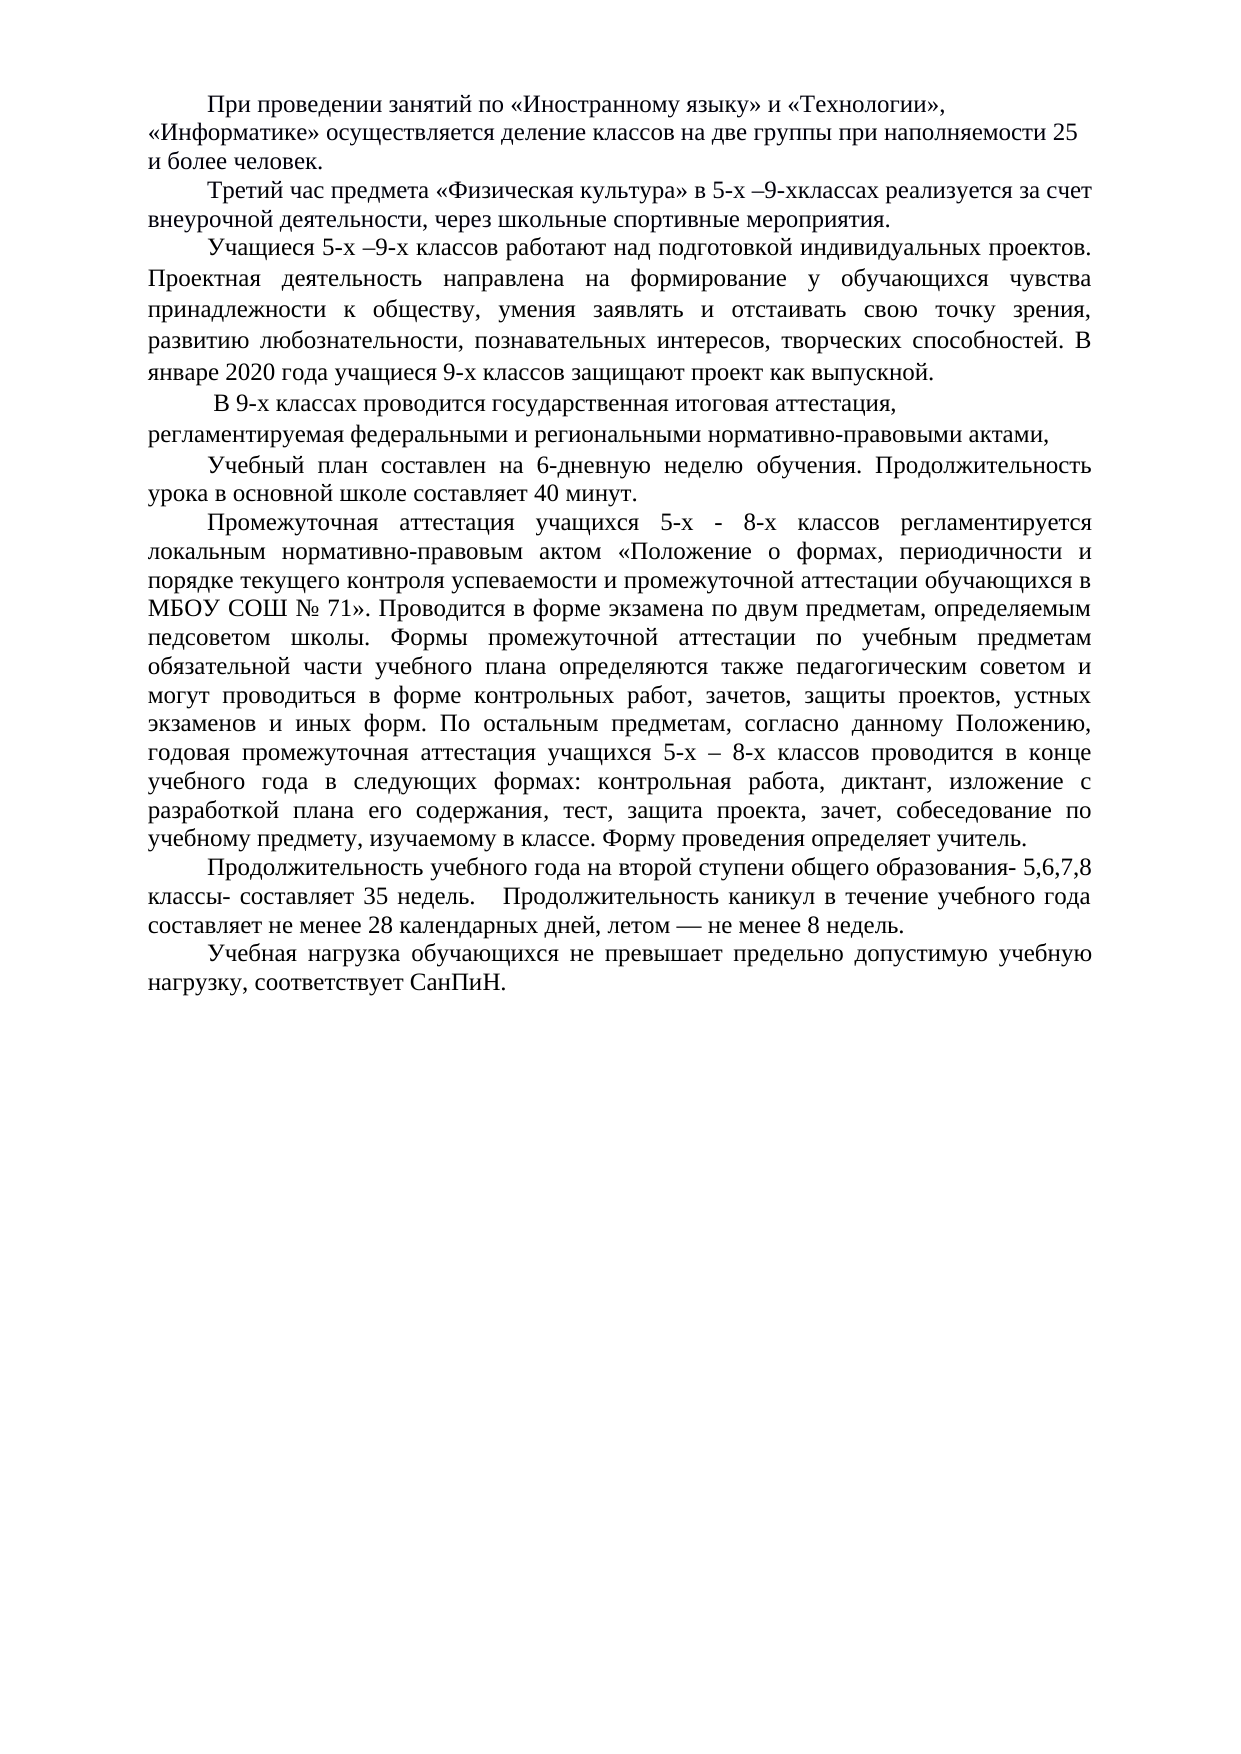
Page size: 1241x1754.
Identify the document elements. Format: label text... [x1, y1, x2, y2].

text Третий час предмета «Физическая культура» в 5-х –9-хклассах реализуется за счет внеурочной деятельности, через школьные спортивные мероприятия. [148, 175, 1092, 232]
text Промежуточная аттестация учащихся 5-х - 8-х классов регламентируется локальным нормативно-правовым актом «Положение о формах, периодичности и порядке текущего контроля успеваемости и промежуточной аттестации обучающихся в МБОУ СОШ № 71». Проводится в форме экзамена по двум предметам, определяемым педсоветом школы. Формы промежуточной аттестации по учебным предметам обязательной части учебного плана определяются также педагогическим советом и могут проводиться в форме контрольных работ, зачетов, защиты проектов, устных экзаменов и иных форм. По остальным предметам, согласно данному Положению, годовая промежуточная аттестация учащихся 5-х – 8-х классов проводится в конце учебного года в следующих формах: контрольная работа, диктант, изложение с разработкой плана его содержания, тест, защита проекта, зачет, собеседование по учебному предмету, изучаемому в классе. Форму проведения определяет учитель. [148, 507, 1092, 852]
text Продолжительность учебного года на второй ступени общего образования- 5,6,7,8 классы- составляет 35 недель. Продолжительность каникул в течение учебного года составляет не менее 28 календарных дней, летом — не менее 8 недель. [148, 852, 1092, 938]
text Учебный план составлен на 6-дневную неделю обучения. Продолжительность урока в основной школе составляет 40 минут. [148, 450, 1092, 507]
text В 9-х классах проводится государственная итоговая аттестация, регламентируемая федеральными и региональными нормативно-правовыми актами, [148, 388, 1092, 447]
text Учебная нагрузка обучающихся не превышает предельно допустимую учебную нагрузку, соответствует СанПиН. [148, 938, 1092, 996]
text Учащиеся 5-х –9-х классов работают над подготовкой индивидуальных проектов. Проектная деятельность направлена на формирование у обучающихся чувства принадлежности к обществу, умения заявлять и отстаивать свою точку зрения, развитию любознательности, познавательных интересов, творческих способностей. В январе 2020 года учащиеся 9-х классов защищают проект как выпускной. [148, 232, 1092, 385]
text При проведении занятий по «Иностранному языку» и «Технологии», «Информатике» осуществляется деление классов на две группы при наполняемости 25 и более человек. [148, 89, 1092, 175]
